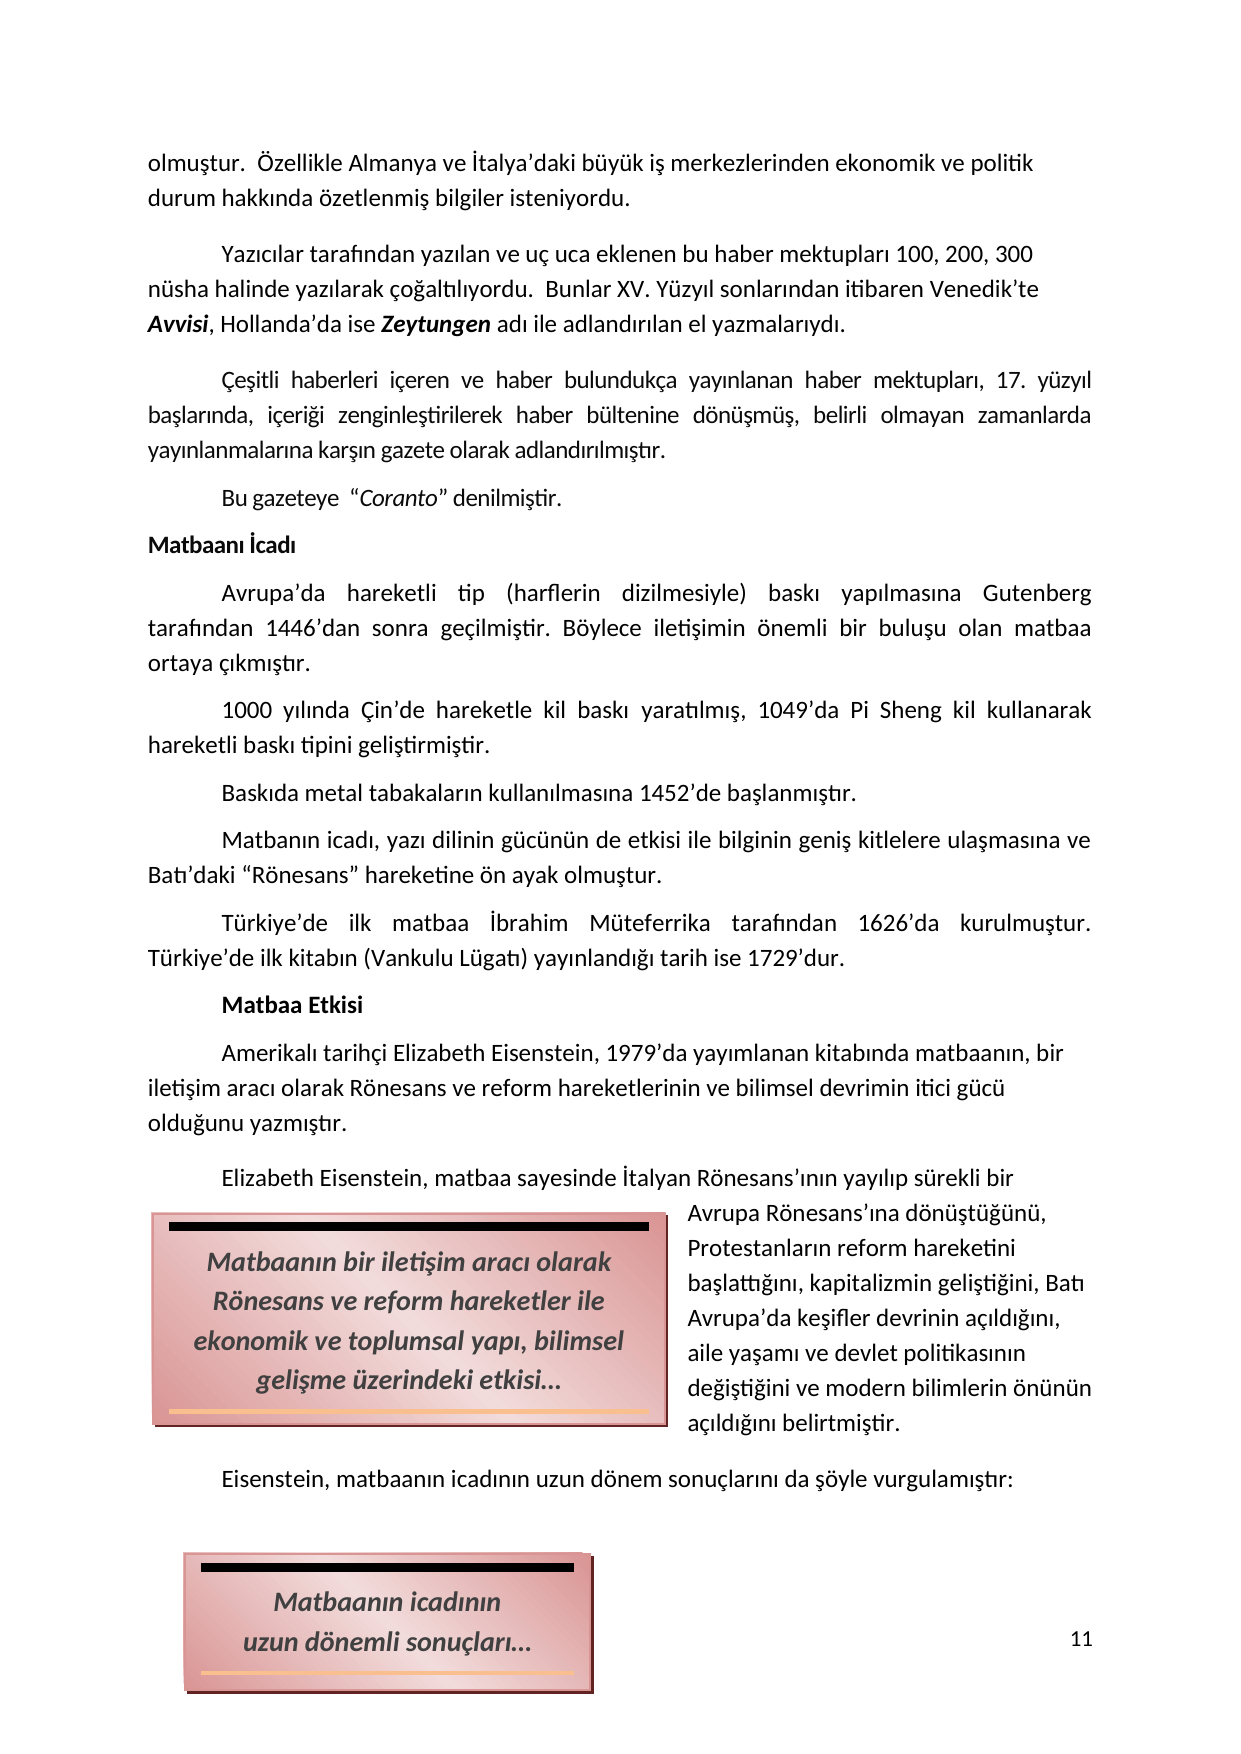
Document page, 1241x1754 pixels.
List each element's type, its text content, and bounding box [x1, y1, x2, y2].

text Yazıcılar tarafından yazılan ve uç uca eklenen bu haber mektupları 100, 200, 300 nüsha halinde yazılarak çoğaltılıyordu. Bunlar XV. Yüzyıl sonlarından itibaren Venedik’te Avvisi, Hollanda’da ise Zeytungen adı ile adlandırılan el yazmalarıydı. [148, 238, 1093, 339]
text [148, 148, 1093, 213]
text Matbanın icadı, yazı dilinin gücünün de etkisi ile bilginin geniş kitlelere ulaşmasına ve Batı’daki “Rönesans” hareketine ön ayak olmuştur. [148, 824, 1093, 890]
text Baskıda metal tabakaların kullanılmasına 1452’de başlanmıştır. [148, 777, 1093, 807]
text Elizabeth Eisenstein, matbaa sayesinde İtalyan Rönesans’ının yayılıp sürekli bir Avrupa Rönesans’ına dönüştüğünü, Protestanların reform hareketini başlattığını, kapitalizmin geliştiğini, Batı Avrupa’da keşifler devrinin açıldığını, aile yaşamı ve devlet politikasının değiştiğini ve modern bilimlerin önünün açıldığını belirtmiştir. [148, 1163, 1093, 1438]
text Türkiye’de ilk matbaa İbrahim Müteferrika tarafından 1626’da kurulmuştur. Türkiye’de ilk kitabın (Vankulu Lügatı) yayınlandığı tarih ise 1729’dur. [148, 907, 1093, 972]
text Bu gazeteye “Coranto” denilmiştir. [148, 482, 1093, 512]
text Matbaanı İcadı [148, 529, 1093, 560]
text Eisenstein, matbaanın icadının uzun dönem sonuçlarını da şöyle vurgulamıştır: [148, 1463, 1093, 1494]
text Avrupa’da hareketli tip (harflerin dizilmesiyle) baskı yapılmasına Gutenberg tarafından 1446’dan sonra geçilmiştir. Böylece iletişimin önemli bir buluşu olan matbaa ortaya çıkmıştır. [148, 577, 1093, 677]
text Matbaa Etkisi [148, 989, 1093, 1020]
text 1000 yılında Çin’de hareketle kil baskı yaratılmış, 1049’da Pi Sheng kil kullanarak hareketli baskı tipini geliştirmiştir. [148, 694, 1093, 760]
text Çeşitli haberleri içeren ve haber bulundukça yayınlanan haber mektupları, 17. yüzyıl başlarında, içeriği zenginleştirilerek haber bültenine dönüşmüş, belirli olmayan zamanlarda yayınlanmalarına karşın gazete olarak adlandırılmıştır. [148, 364, 1093, 465]
text Amerikalı tarihçi Elizabeth Eisenstein, 1979’da yayımlanan kitabında matbaanın, bir iletişim aracı olarak Rönesans ve reform hareketlerinin ve bilimsel devrimin itici gücü olduğunu yazmıştır. [148, 1037, 1093, 1137]
